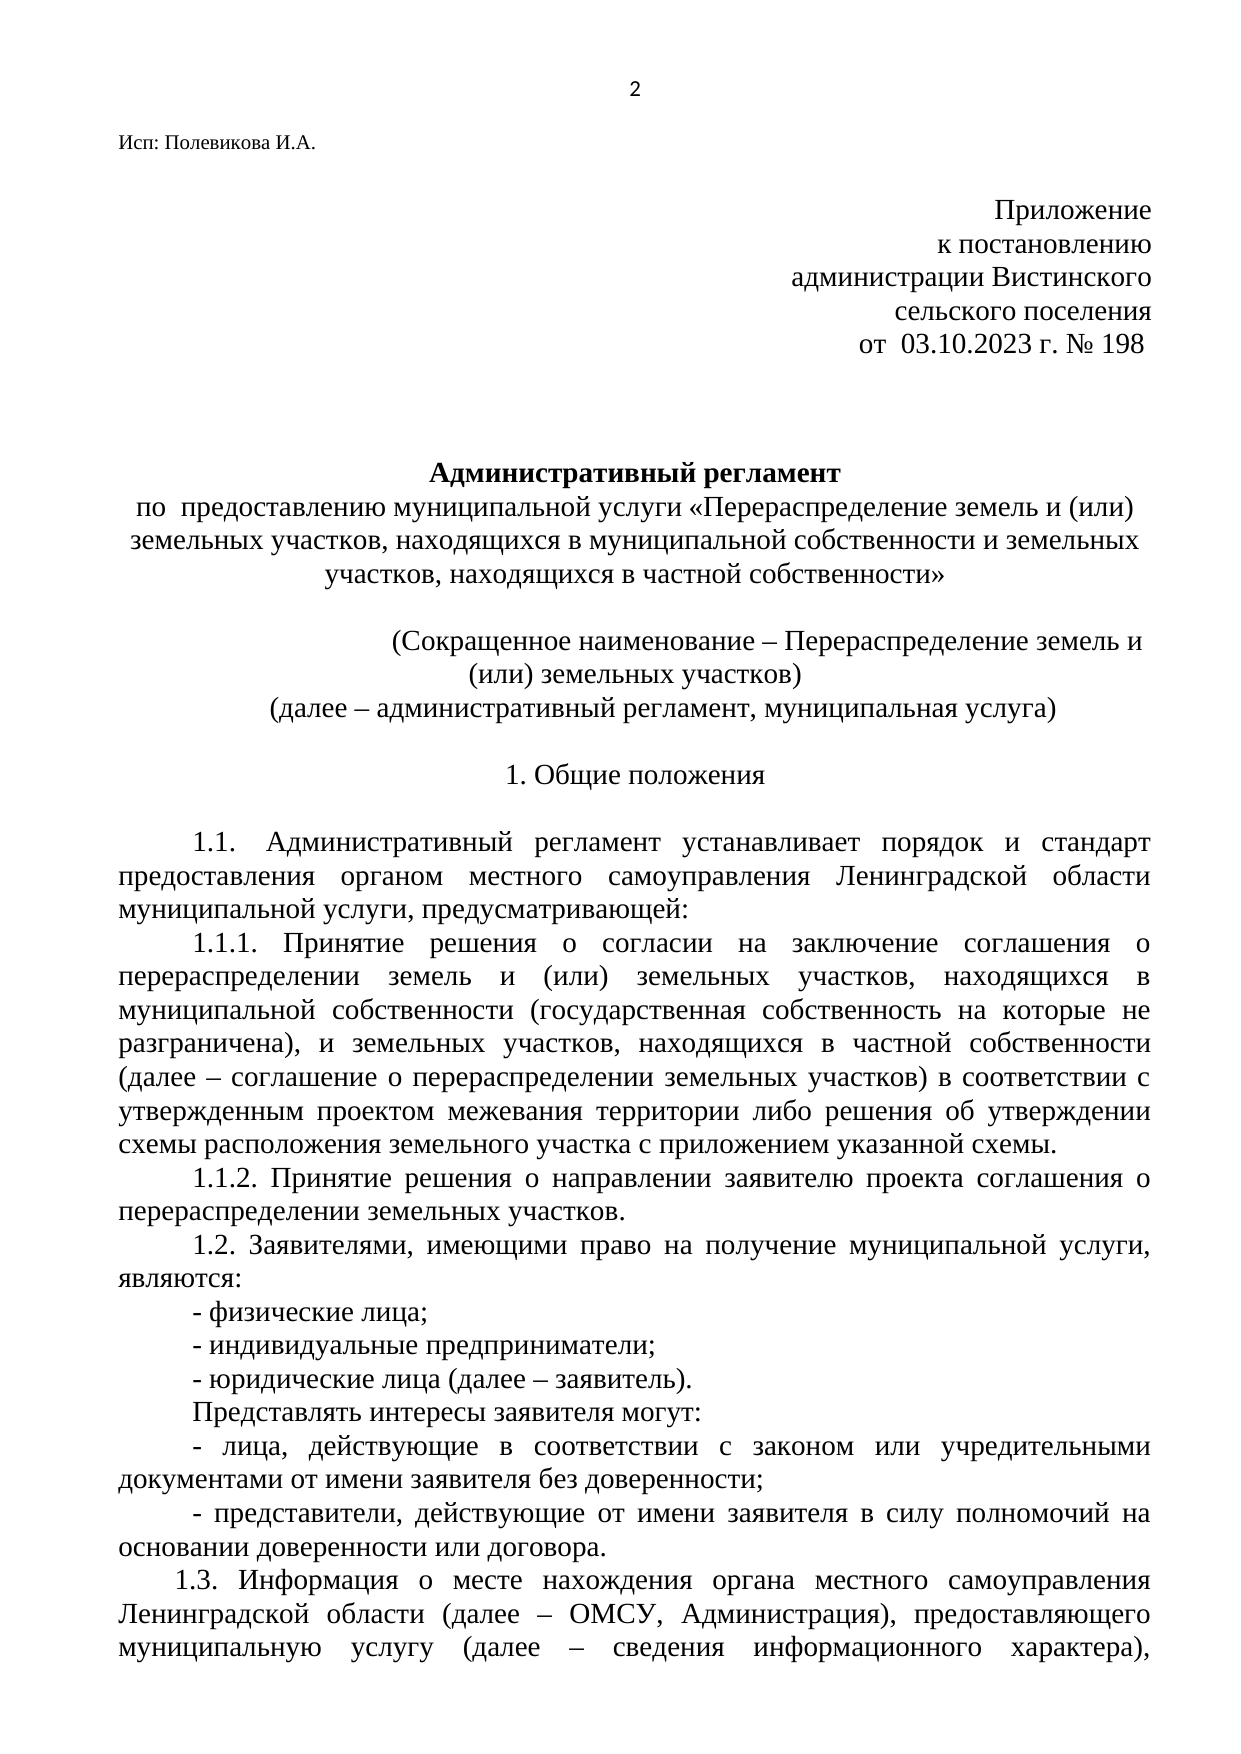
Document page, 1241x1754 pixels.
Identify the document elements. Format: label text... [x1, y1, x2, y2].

text (Сокращенное наименование – Перераспределение земель и (или) земельных участков) [118, 623, 1152, 690]
text - индивидуальные предприниматели; [118, 1327, 1152, 1361]
list 1.1.1. Принятие решения о согласии на заключение соглашения о перераспределении земель и (или) земельных участков, находящихся в муниципальной собственности (государственная собственность на которые не разграничена), и земельных участков, находящихся в частной собственности (далее – соглашение о перераспределении земельных участков) в соответствии с утвержденным проектом межевания территории либо решения об утверждении схемы расположения земельного участка с приложением указанной схемы. [118, 925, 1152, 1160]
text - физические лица; [118, 1294, 1152, 1327]
text Приложение [118, 192, 1152, 226]
list Административный регламент устанавливает порядок и стандарт предоставления органом местного самоуправления Ленинградской области муниципальной услуги, предусматривающей: [118, 824, 1152, 925]
text Представлять интересы заявителя могут: [118, 1394, 1152, 1428]
list 1.1.2. Принятие решения о направлении заявителю проекта соглашения о перераспределении земельных участков. [118, 1160, 1152, 1227]
text администрации Вистинского [118, 259, 1152, 293]
text сельского поселения [118, 293, 1152, 326]
text 1.2. Заявителями, имеющими право на получение муниципальной услуги, являются: [118, 1227, 1152, 1294]
title Административный регламент [118, 455, 1152, 489]
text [118, 1562, 1152, 1663]
text от 03.10.2023 г. № 198 [118, 326, 1152, 360]
text к постановлению [118, 226, 1152, 259]
text 1. Общие положения [118, 757, 1152, 791]
text - представители, действующие от имени заявителя в силу полномочий на основании доверенности или договора. [118, 1495, 1152, 1562]
text по предоставлению муниципальной услуги «Перераспределение земель и (или) земельных участков, находящихся в муниципальной собственности и земельных участков, находящихся в частной собственности» [118, 489, 1152, 589]
text Исп: Полевикова И.А. [118, 130, 1147, 154]
text - лица, действующие в соответствии с законом или учредительными документами от имени заявителя без доверенности; [118, 1428, 1152, 1495]
text (далее – административный регламент, муниципальная услуга) [118, 690, 1152, 724]
text - юридические лица (далее – заявитель). [118, 1361, 1152, 1394]
